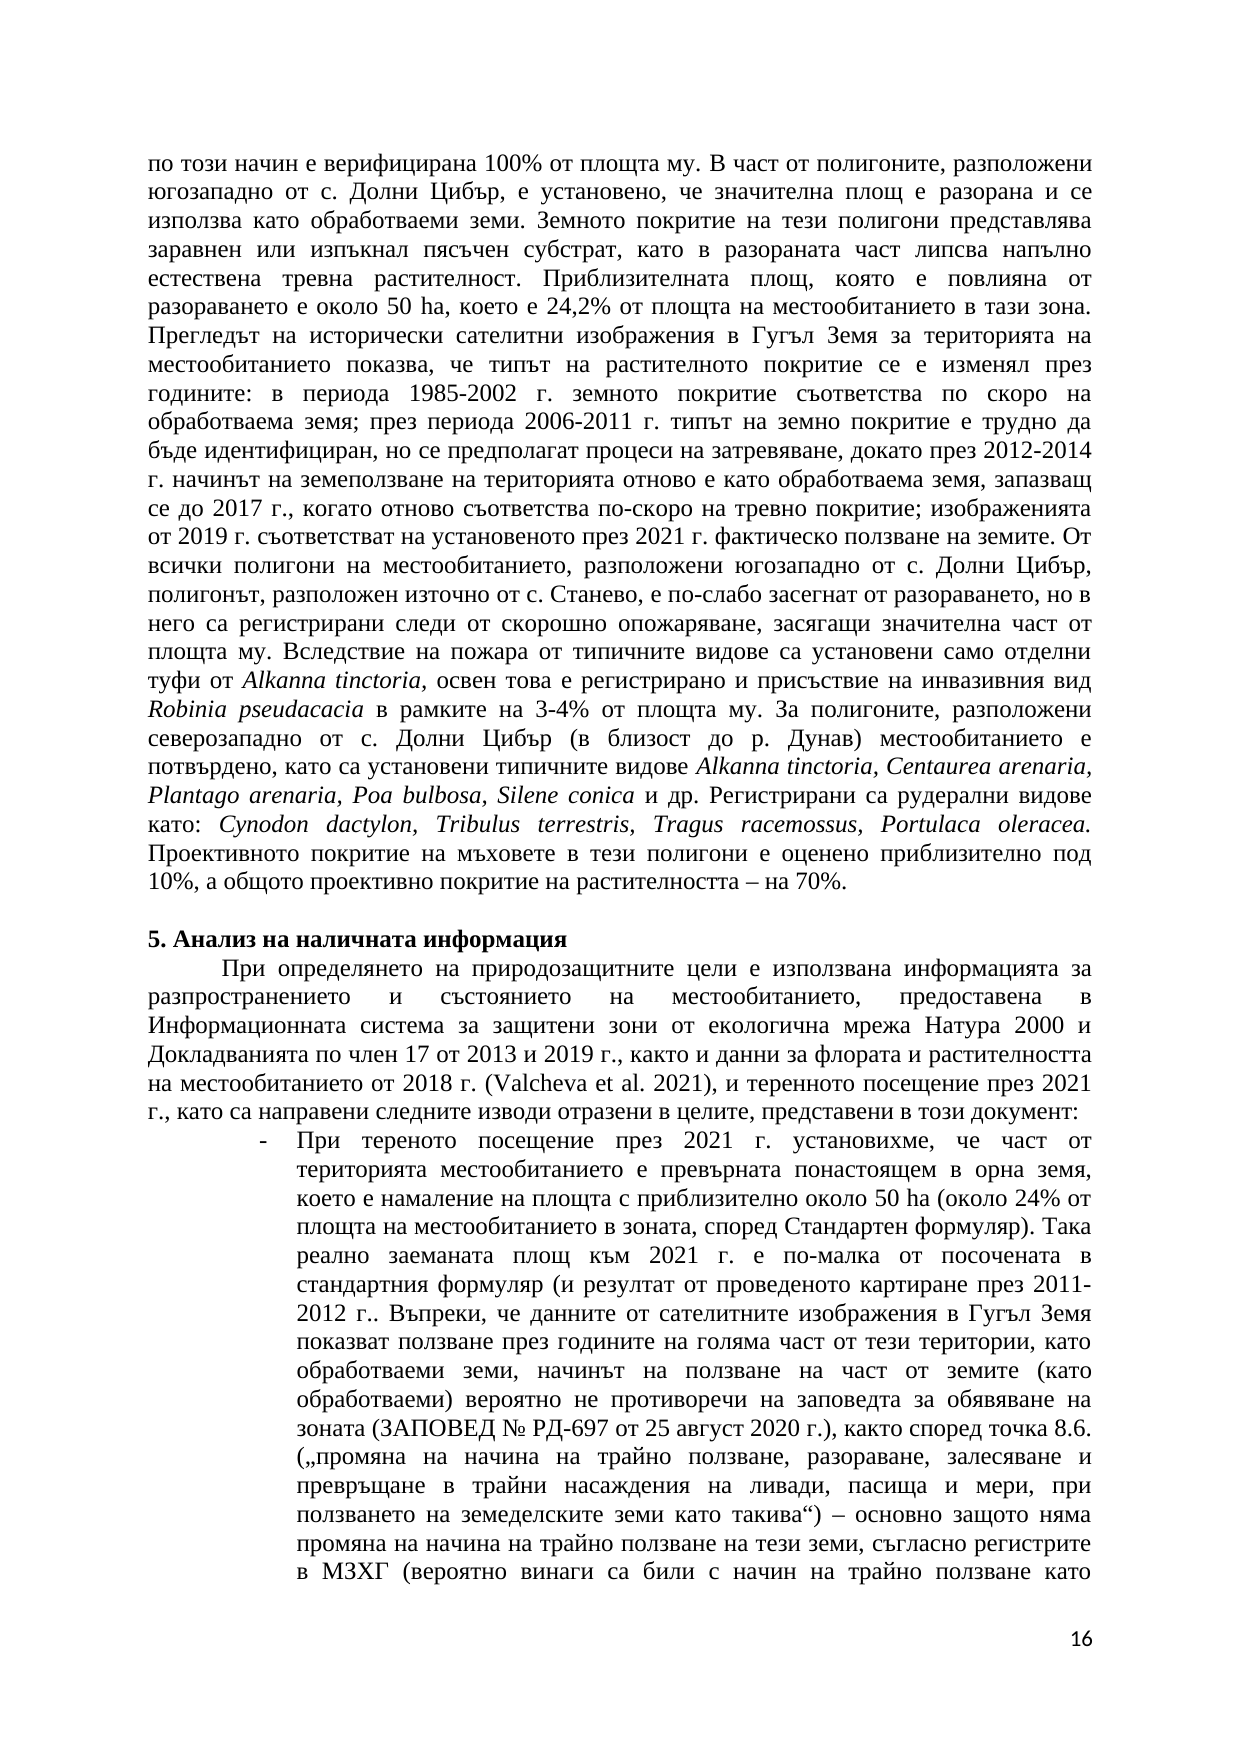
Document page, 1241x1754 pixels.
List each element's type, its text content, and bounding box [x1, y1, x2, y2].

text 5. Анализ на наличната информация [148, 924, 1093, 953]
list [259, 1125, 1093, 1585]
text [148, 148, 1093, 895]
text При определянето на природозащитните цели е използвана информацията за разпространението и състоянието на местообитанието, предоставена в Информационната система за защитени зони от екологична мрежа Натура 2000 и Докладванията по член 17 от 2013 и 2019 г., както и данни за флората и растителността на местообитанието от 2018 г. (Valcheva et al. 2021), и теренното посещение през 2021 г., като са направени следните изводи отразени в целите, представени в този документ: [148, 953, 1093, 1125]
